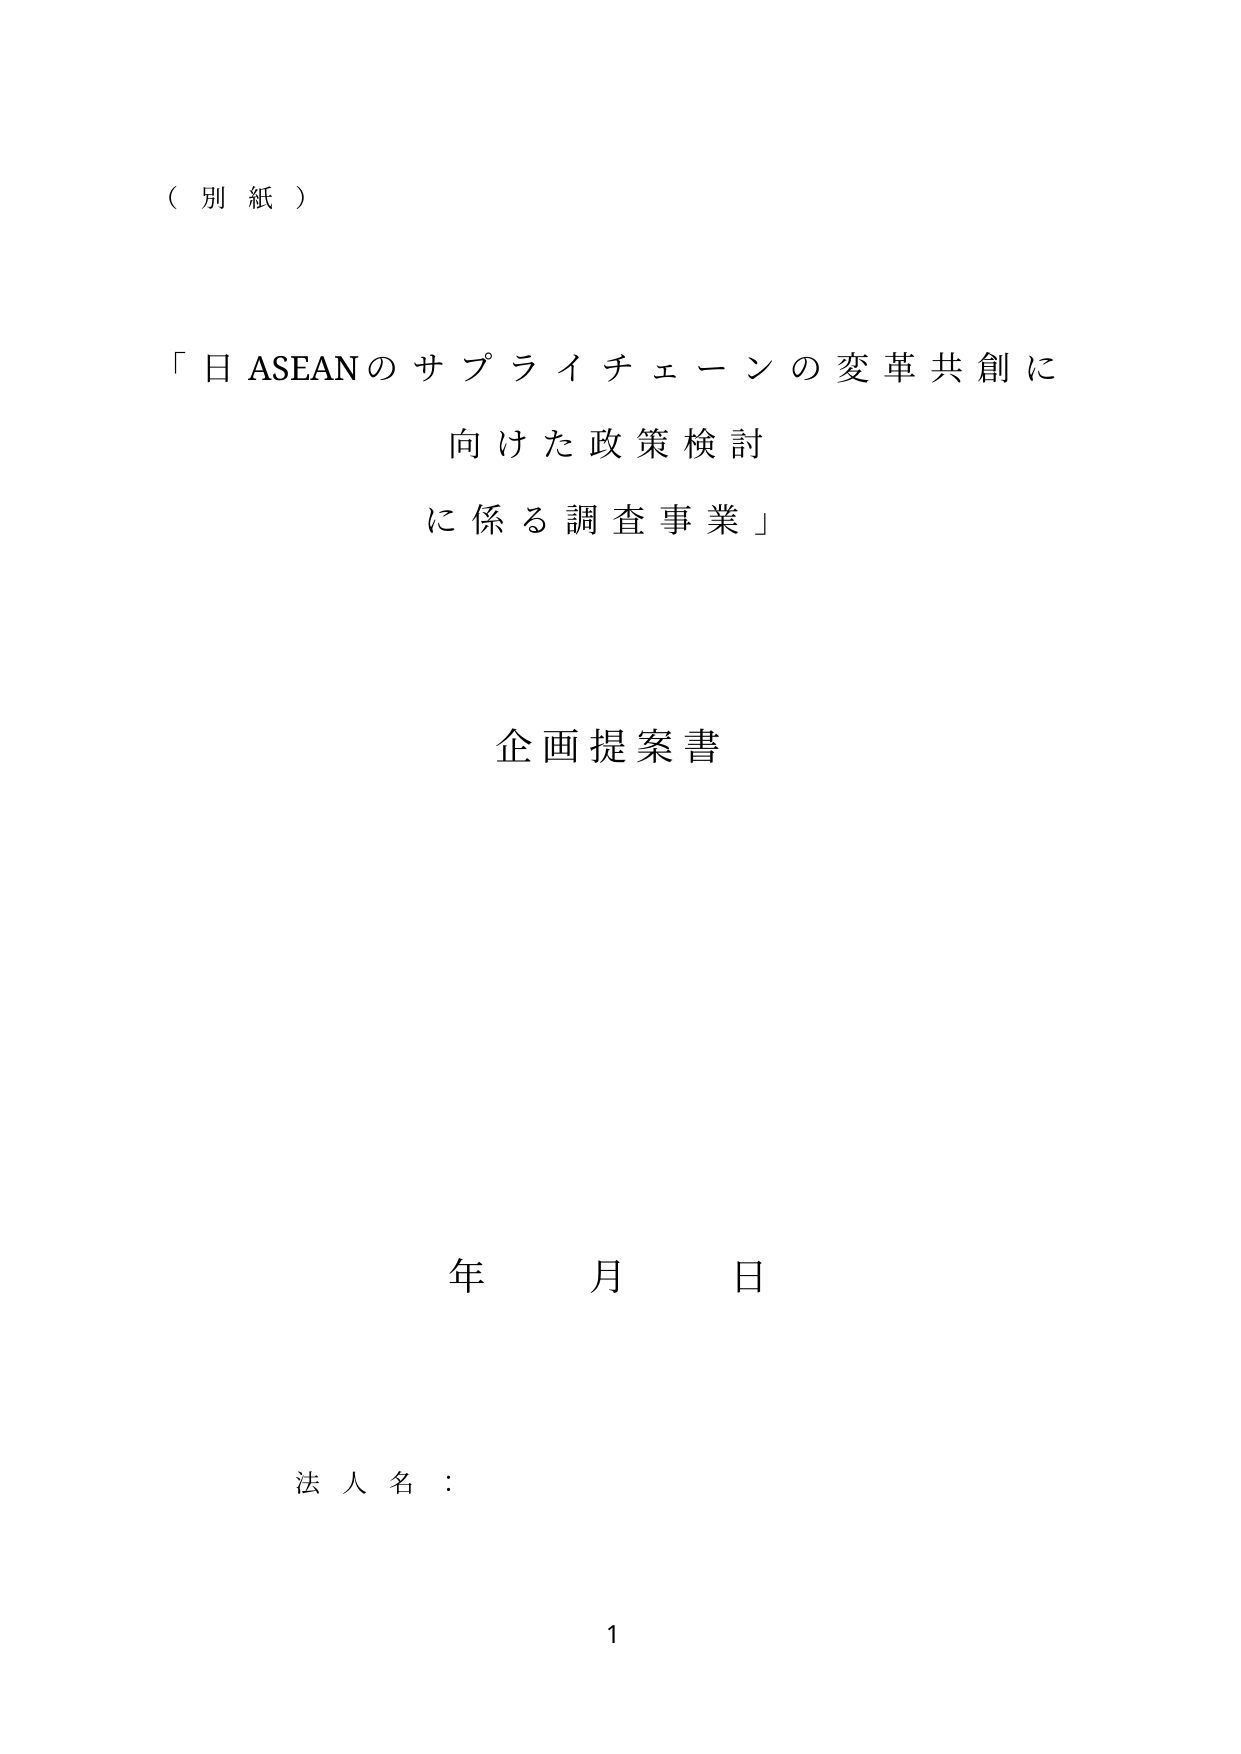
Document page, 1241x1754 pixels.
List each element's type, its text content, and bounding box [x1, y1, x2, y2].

text 「日ASEANのサプライチェーンの変革共創に向けた政策検討 [154, 329, 1072, 480]
text 代表者氏名： 代表者印（別紙） [154, 177, 1072, 215]
text に係る調査事業」 [154, 480, 1072, 556]
text 企画提案書 [154, 707, 1072, 782]
text 法人名： [154, 1463, 1072, 1501]
text 年 月 日 [154, 1236, 1072, 1312]
